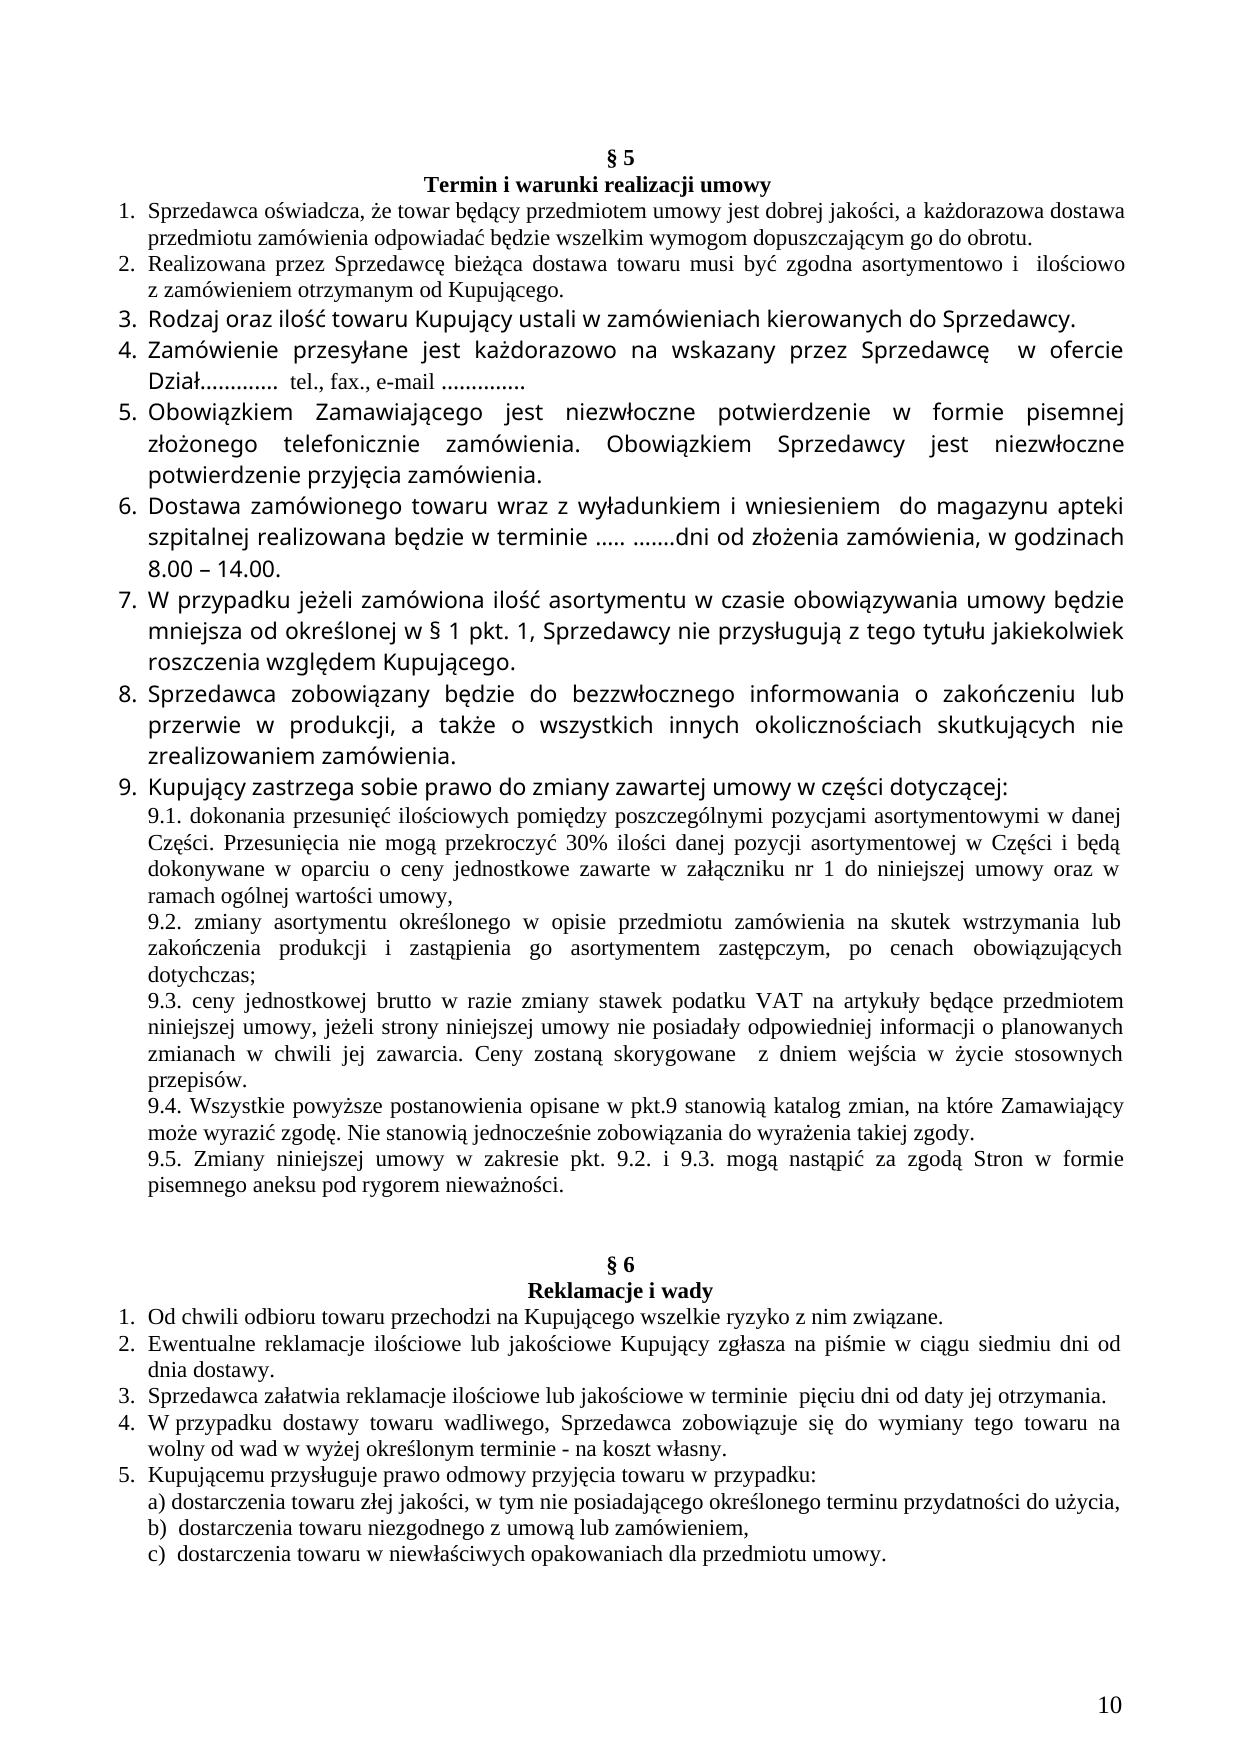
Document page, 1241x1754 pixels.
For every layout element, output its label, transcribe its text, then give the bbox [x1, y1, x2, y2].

list Sprzedawca oświadcza, że towar będący przedmiotem umowy jest dobrej jakości, a każdorazowa dostawa przedmiotu zamówienia odpowiadać będzie wszelkim wymogom dopuszczającym go do obrotu. [118, 197, 1125, 250]
list Sprzedawca zobowiązany będzie do bezzwłocznego informowania o zakończeniu lub przerwie w produkcji, a także o wszystkich innych okolicznościach skutkujących nie zrealizowaniem zamówienia. [118, 678, 1125, 771]
list Rodzaj oraz ilość towaru Kupujący ustali w zamówieniach kierowanych do Sprzedawcy. [118, 303, 1125, 334]
text § 5 [118, 144, 1122, 171]
text b) dostarczenia towaru niezgodnego z umową lub zamówieniem, [148, 1514, 1122, 1541]
list Od chwili odbioru towaru przechodzi na Kupującego wszelkie ryzyko z nim związane. [118, 1303, 1122, 1330]
list Kupującemu przysługuje prawo odmowy przyjęcia towaru w przypadku: [118, 1461, 1122, 1488]
list Obowiązkiem Zamawiającego jest niezwłoczne potwierdzenie w formie pisemnej złożonego telefonicznie zamówienia. Obowiązkiem Sprzedawcy jest niezwłoczne potwierdzenie przyjęcia zamówienia. [118, 396, 1125, 490]
text a) dostarczenia towaru złej jakości, w tym nie posiadającego określonego terminu przydatności do użycia, [148, 1488, 1122, 1514]
list Realizowana przez Sprzedawcę bieżąca dostawa towaru musi być zgodna asortymentowo i ilościowo z zamówieniem otrzymanym od Kupującego. [118, 250, 1125, 303]
list Ewentualne reklamacje ilościowe lub jakościowe Kupujący zgłasza na piśmie w ciągu siedmiu dni od dnia dostawy. [118, 1330, 1122, 1382]
text § 6 [118, 1251, 1122, 1277]
text 9.2. zmiany asortymentu określonego w opisie przedmiotu zamówienia na skutek wstrzymania lub zakończenia produkcji i zastąpienia go asortymentem zastępczym, po cenach obowiązujących dotychczas; [148, 908, 1122, 987]
list W przypadku jeżeli zamówiona ilość asortymentu w czasie obowiązywania umowy będzie mniejsza od określonej w § 1 pkt. 1, Sprzedawcy nie przysługują z tego tytułu jakiekolwiek roszczenia względem Kupującego. [118, 584, 1125, 678]
list W przypadku dostawy towaru wadliwego, Sprzedawca zobowiązuje się do wymiany tego towaru na wolny od wad w wyżej określonym terminie - na koszt własny. [118, 1409, 1122, 1461]
text c) dostarczenia towaru w niewłaściwych opakowaniach dla przedmiotu umowy. [148, 1541, 1122, 1567]
text 9.3. ceny jednostkowej brutto w razie zmiany stawek podatku VAT na artykuły będące przedmiotem niniejszej umowy, jeżeli strony niniejszej umowy nie posiadały odpowiedniej informacji o planowanych zmianach w chwili jej zawarcia. Ceny zostaną skorygowane z dniem wejścia w życie stosownych przepisów. [148, 987, 1125, 1092]
text 9.5. Zmiany niniejszej umowy w zakresie pkt. 9.2. i 9.3. mogą nastąpić za zgodą Stron w formie pisemnego aneksu pod rygorem nieważności. [148, 1145, 1125, 1198]
list Kupujący zastrzega sobie prawo do zmiany zawartej umowy w części dotyczącej: [118, 771, 1125, 803]
list Zamówienie przesyłane jest każdorazowo na wskazany przez Sprzedawcę w ofercie Dział…………. tel., fax., e-mail ………….. [118, 334, 1125, 396]
list Dostawa zamówionego towaru wraz z wyładunkiem i wniesieniem do magazynu apteki szpitalnej realizowana będzie w terminie ….. …….dni od złożenia zamówienia, w godzinach 8.00 – 14.00. [118, 490, 1125, 584]
text Reklamacje i wady [118, 1277, 1122, 1303]
text 9.4. Wszystkie powyższe postanowienia opisane w pkt.9 stanowią katalog zmian, na które Zamawiający może wyrazić zgodę. Nie stanowią jednocześnie zobowiązania do wyrażenia takiej zgody. [148, 1092, 1125, 1145]
text 9.1. dokonania przesunięć ilościowych pomiędzy poszczególnymi pozycjami asortymentowymi w danej Części. Przesunięcia nie mogą przekroczyć 30% ilości danej pozycji asortymentowej w Części i będą dokonywane w oparciu o ceny jednostkowe zawarte w załączniku nr 1 do niniejszej umowy oraz w ramach ogólnej wartości umowy, [148, 803, 1122, 908]
list Sprzedawca załatwia reklamacje ilościowe lub jakościowe w terminie pięciu dni od daty jej otrzymania. [118, 1382, 1122, 1409]
text Termin i warunki realizacji umowy [118, 171, 1122, 197]
